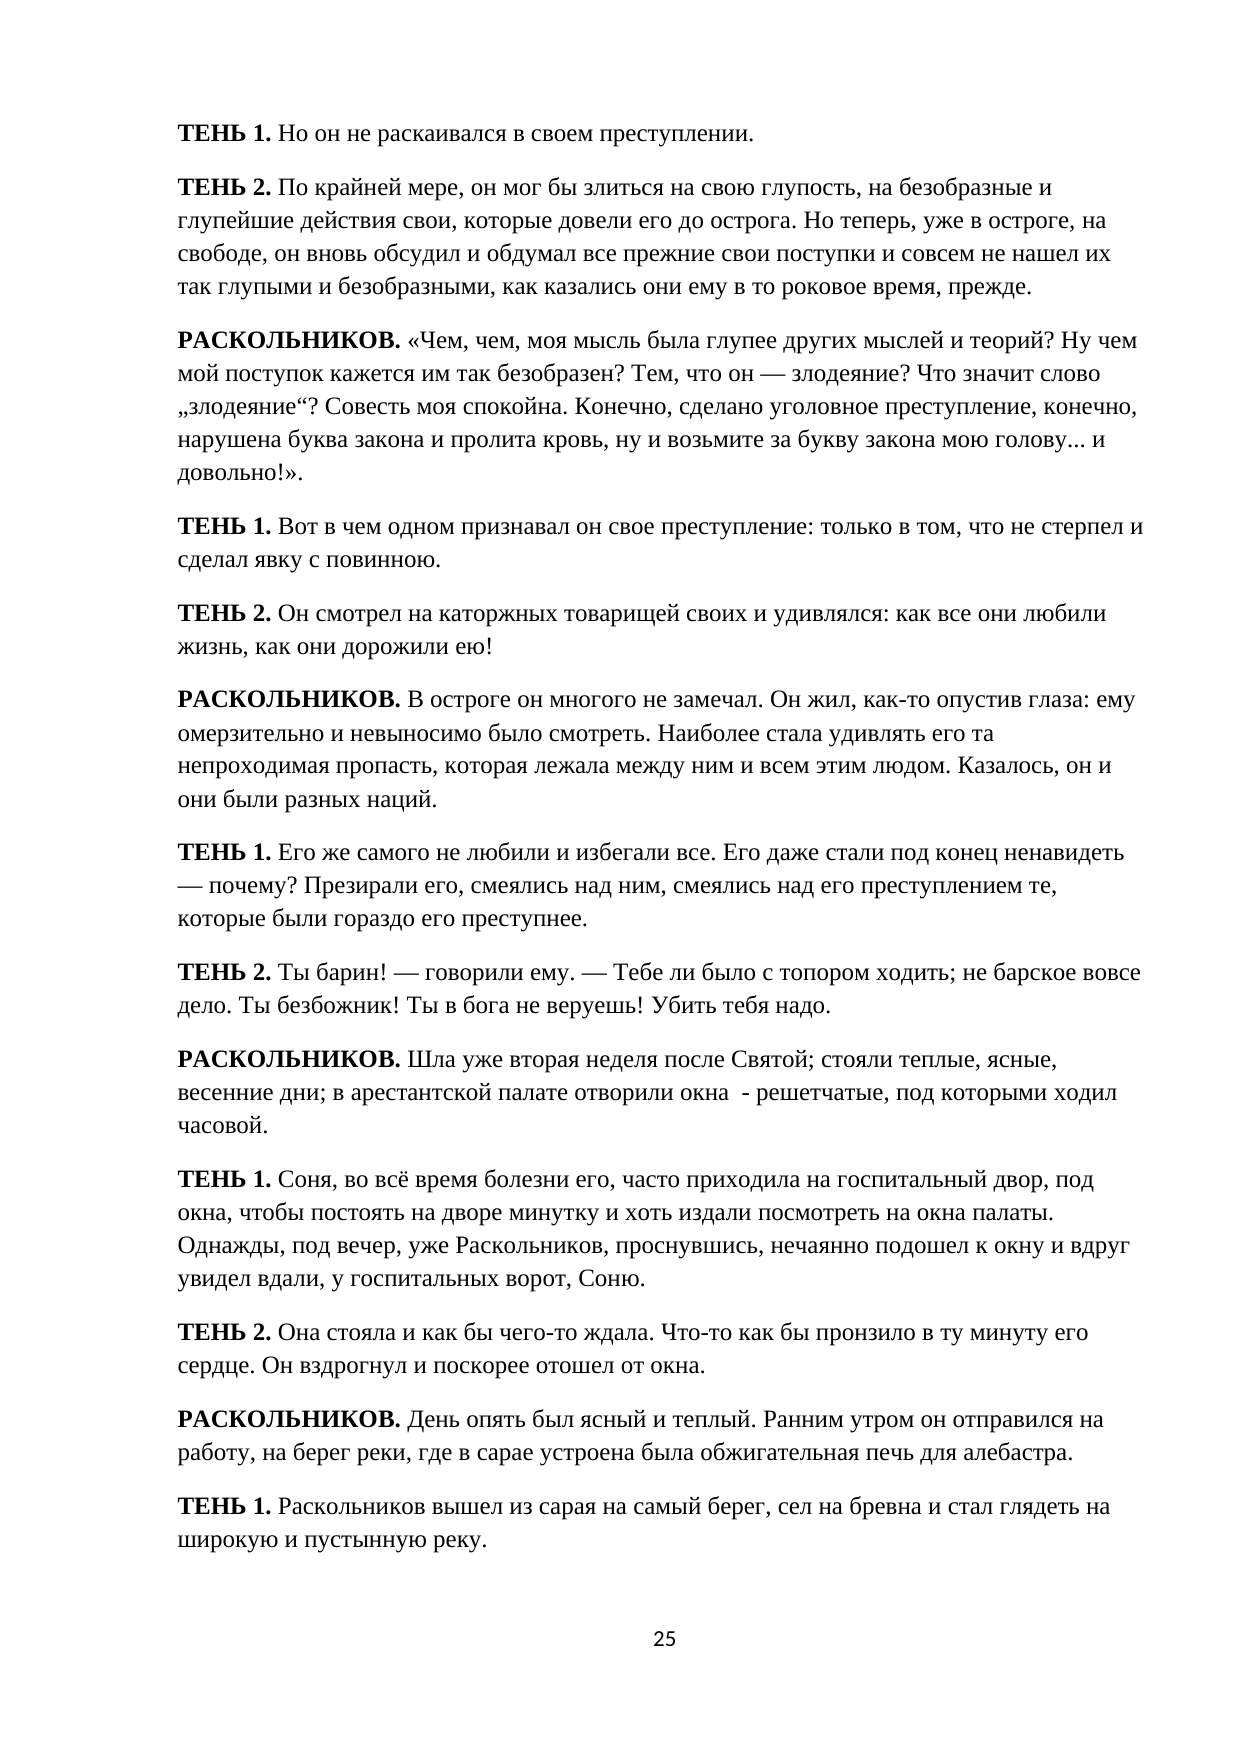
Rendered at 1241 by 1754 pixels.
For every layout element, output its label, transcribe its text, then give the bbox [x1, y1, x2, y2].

text ТЕНЬ 2. Она стояла и как бы чего-то ждала. Что-то как бы пронзило в ту минуту его сердце. Он вздрогнул и поскорее отошел от окна. [177, 1317, 1152, 1379]
text РАСКОЛЬНИКОВ. Шла уже вторая неделя после Святой; стояли теплые, ясные, весенние дни; в арестантской палате отворили окна - решетчатые, под которыми ходил часовой. [177, 1044, 1152, 1139]
text РАСКОЛЬНИКОВ. «Чем, чем, моя мысль была глупее других мыслей и теорий? Ну чем мой поступок кажется им так безобразен? Тем, что он — злодеяние? Что значит слово „злодеяние“? Совесть моя спокойна. Конечно, сделано уголовное преступление, конечно, нарушена буква закона и пролита кровь, ну и возьмите за букву закона мою голову... и довольно!». [177, 325, 1152, 486]
text ТЕНЬ 1. Вот в чем одном признавал он свое преступление: только в том, что не стерпел и сделал явку с повинною. [177, 511, 1152, 573]
text РАСКОЛЬНИКОВ. В остроге он многого не замечал. Он жил, как-то опустив глаза: ему омерзительно и невыносимо было смотреть. Наиболее стала удивлять его та непроходимая пропасть, которая лежала между ним и всем этим людом. Казалось, он и они были разных наций. [177, 684, 1152, 812]
text ТЕНЬ 1. Но он не раскаивался в своем преступлении. [177, 118, 1152, 147]
text ТЕНЬ 2. Он смотрел на каторжных товарищей своих и удивлялся: как все они любили жизнь, как они дорожили ею! [177, 598, 1152, 659]
text ТЕНЬ 1. Соня, во всё время болезни его, часто приходила на госпитальный двор, под окна, чтобы постоять на дворе минутку и хоть издали посмотреть на окна палаты. Однажды, под вечер, уже Раскольников, проснувшись, нечаянно подошел к окну и вдруг увидел вдали, у госпитальных ворот, Соню. [177, 1164, 1152, 1292]
text ТЕНЬ 2. Ты барин! — говорили ему. — Тебе ли было с топором ходить; не барское вовсе дело. Ты безбожник! Ты в бога не веруешь! Убить тебя надо. [177, 957, 1152, 1019]
text РАСКОЛЬНИКОВ. День опять был ясный и теплый. Ранним утром он отправился на работу, на берег реки, где в сарае устроена была обжигательная печь для алебастра. [177, 1404, 1152, 1466]
text ТЕНЬ 1. Его же самого не любили и избегали все. Его даже стали под конец ненавидеть — почему? Презирали его, смеялись над ним, смеялись над его преступлением те, которые были гораздо его преступнее. [177, 837, 1152, 932]
text ТЕНЬ 1. Раскольников вышел из сарая на самый берег, сел на бревна и стал глядеть на широкую и пустынную реку. [177, 1491, 1152, 1553]
text ТЕНЬ 2. По крайней мере, он мог бы злиться на свою глупость, на безобразные и глупейшие действия свои, которые довели его до острога. Но теперь, уже в остроге, на свободе, он вновь обсудил и обдумал все прежние свои поступки и совсем не нашел их так глупыми и безобразными, как казались они ему в то роковое время, прежде. [177, 172, 1152, 300]
